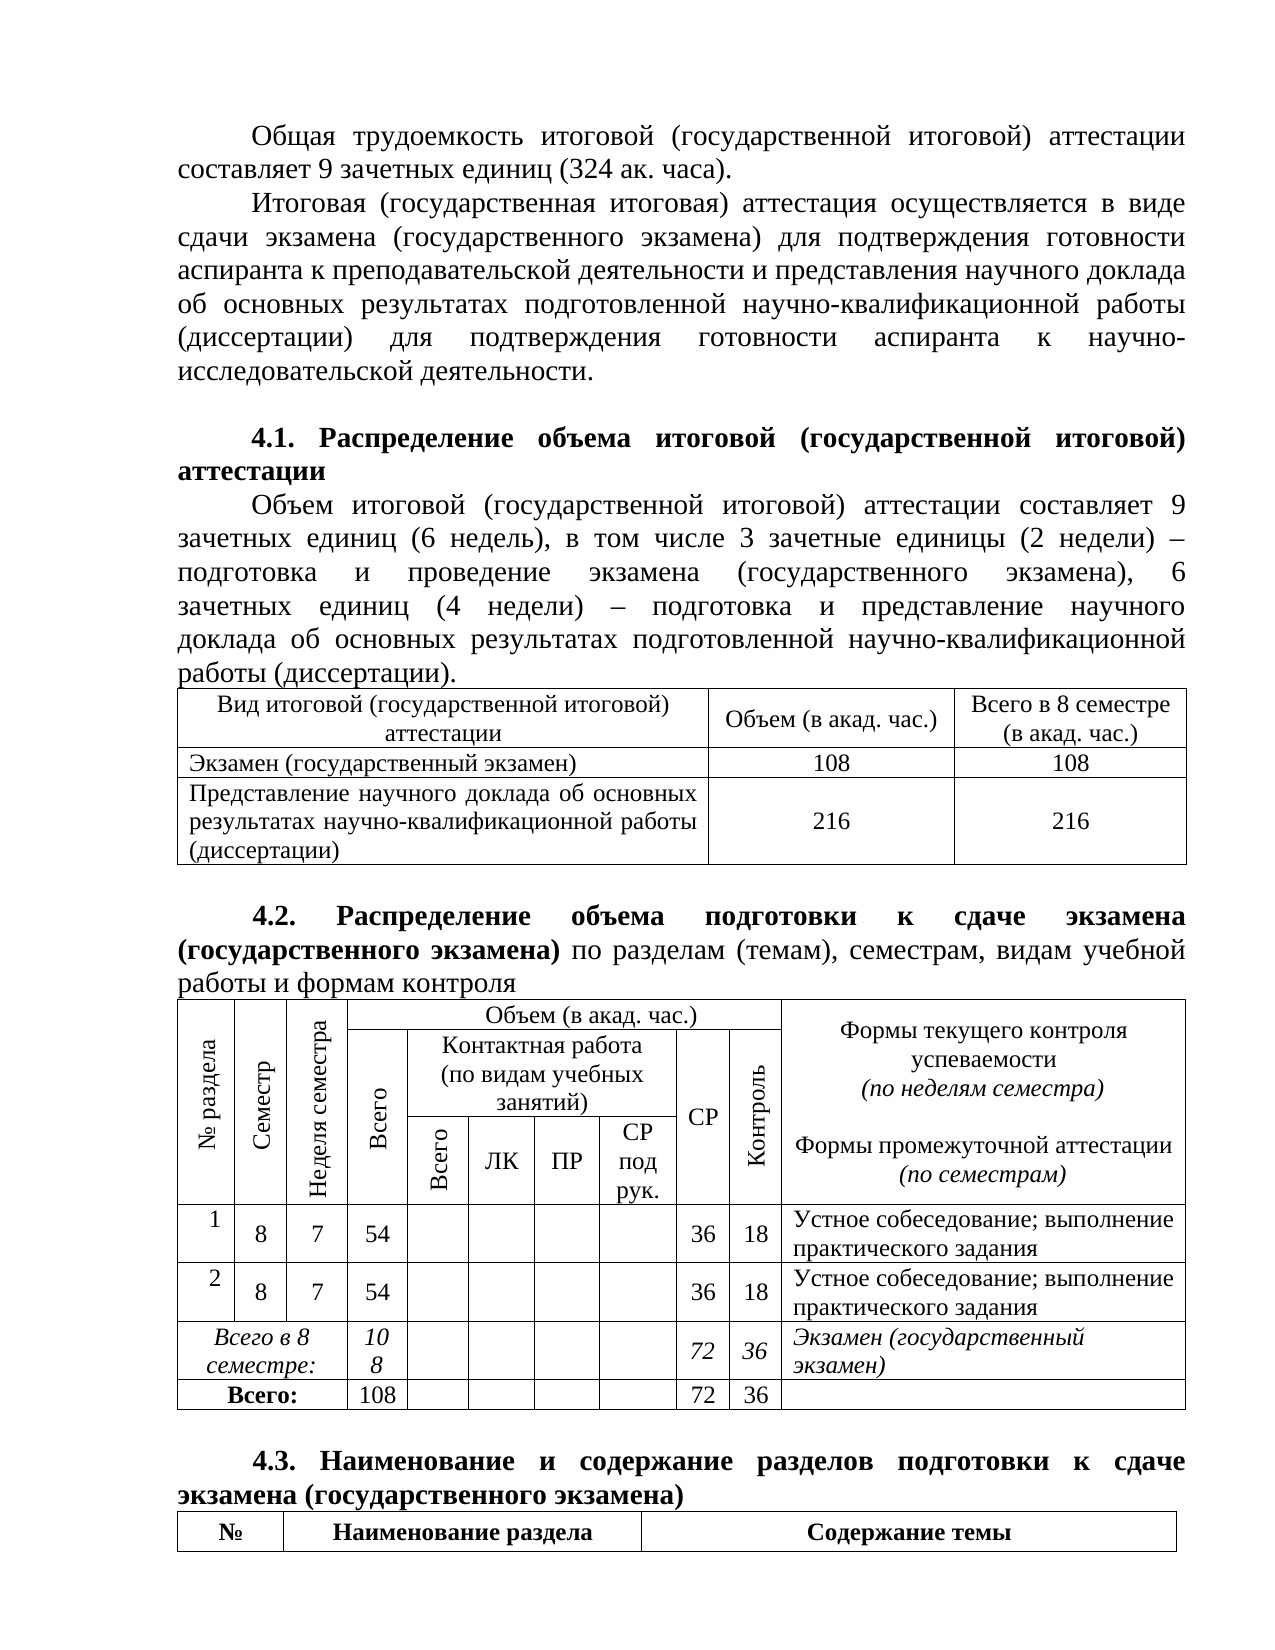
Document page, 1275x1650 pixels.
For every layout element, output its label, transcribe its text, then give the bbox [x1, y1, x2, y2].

table_header Семестр [235, 1000, 286, 1203]
table_cell 36 [677, 1263, 729, 1321]
table_cell Экзамен (государственный экзамен) [782, 1322, 1185, 1379]
table_header Неделя семестра [287, 1000, 347, 1203]
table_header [284, 1512, 641, 1551]
table_cell [535, 1322, 599, 1379]
text Итоговая (государственная итоговая) аттестация осуществляется в виде сдачи экзамена (государственного экзамена) для подтверждения готовности аспиранта к преподавательской деятельности и представления научного доклада об основных результатах подготовленной научно-квалификационной работы (диссертации) для подтверждения готовности аспиранта к научно-исследовательской деятельности. [177, 185, 1186, 386]
table_cell Всего [408, 1117, 468, 1203]
table_cell [469, 1322, 534, 1379]
table_cell 216 [955, 778, 1186, 864]
text 4.1. Распределение объема итоговой (государственной итоговой) аттестации [177, 420, 1186, 487]
table_cell 108 [348, 1322, 407, 1379]
table_cell 8 [235, 1263, 286, 1321]
table_cell [408, 1205, 468, 1262]
table_header № раздела [178, 1512, 283, 1551]
table_cell [535, 1263, 599, 1321]
table_cell 108 [955, 748, 1186, 777]
table_cell [469, 1263, 534, 1321]
table_cell Контактная работа (по видам учебных занятий) [408, 1030, 676, 1116]
table_cell [408, 1322, 468, 1379]
table_cell [600, 1205, 676, 1262]
text Общая трудоемкость итоговой (государственной итоговой) аттестации составляет 9 зачетных единиц (324 ак. часа). [177, 118, 1186, 185]
table_cell 72 [677, 1322, 729, 1379]
table_cell Всего [348, 1030, 407, 1203]
table_cell [178, 1263, 234, 1321]
table_cell Устное собеседование; выполнение практического задания [782, 1263, 1185, 1321]
table_header Вид итоговой (государственной итоговой) аттестации [178, 689, 708, 747]
table_cell [600, 1322, 676, 1379]
table_cell Всего: [178, 1380, 347, 1409]
text 4.3. Наименование и содержание разделов подготовки к сдаче экзамена (государственного экзамена) [177, 1443, 1186, 1511]
table_cell 7 [287, 1263, 347, 1321]
table_cell Всего в 8 семестре: [178, 1322, 347, 1379]
table_cell 216 [709, 778, 954, 864]
table_cell ЛК [469, 1117, 534, 1203]
table_cell Экзамен (государственный экзамен) [178, 748, 708, 777]
text Объем итоговой (государственной итоговой) аттестации составляет 9 зачетных единиц (6 недель), в том числе 3 зачетные единицы (2 недели) – подготовка и проведение экзамена (государственного экзамена), 6 зачетных единиц (4 недели) – подготовка и представление научного доклада об основных результатах подготовленной научно-квалификационной работы (диссертации). [177, 487, 1186, 688]
table_cell 8 [235, 1205, 286, 1262]
table_header Формы текущего контроля успеваемости (по неделям семестра) Формы промежуточной аттестации (по семестрам) [782, 1000, 1185, 1203]
table_header Содержание темы [642, 1512, 1176, 1551]
table_header Объем (в акад. час.) [709, 689, 954, 747]
table_cell СР под рук. [600, 1117, 676, 1203]
table_cell 54 [348, 1205, 407, 1262]
table_cell 36 [730, 1322, 781, 1379]
table_cell [535, 1380, 599, 1409]
table_cell 108 [348, 1380, 407, 1409]
table_cell 18 [730, 1263, 781, 1321]
table_header № раздела [178, 1000, 234, 1203]
table_cell [408, 1380, 468, 1409]
table_cell [178, 1205, 234, 1262]
table_cell 72 [677, 1380, 729, 1409]
table_cell 7 [287, 1205, 347, 1262]
table_cell 18 [730, 1205, 781, 1262]
table_header Объем (в акад. час.) [348, 1000, 781, 1029]
table_cell [600, 1263, 676, 1321]
table_cell 36 [730, 1380, 781, 1409]
table_cell Контроль [730, 1030, 781, 1203]
table_header Всего в 8 семестре (в акад. час.) [955, 689, 1186, 747]
table_cell [469, 1205, 534, 1262]
table_cell 108 [709, 748, 954, 777]
table_cell ПР [535, 1117, 599, 1203]
table_cell 54 [348, 1263, 407, 1321]
text 4.2. Распределение объема подготовки к сдаче экзамена (государственного экзамена) по разделам (темам), семестрам, видам учебной работы и формам контроля [177, 898, 1186, 999]
table_cell СР [677, 1030, 729, 1203]
table_cell [408, 1263, 468, 1321]
table_cell Представление научного доклада об основных результатах научно-квалификационной работы (диссертации) [178, 778, 708, 864]
table_cell Устное собеседование; выполнение практического задания [782, 1205, 1185, 1262]
table_cell [535, 1205, 599, 1262]
table_cell 36 [677, 1205, 729, 1262]
table_cell [469, 1380, 534, 1409]
table_cell [600, 1380, 676, 1409]
table_cell [782, 1380, 1185, 1409]
